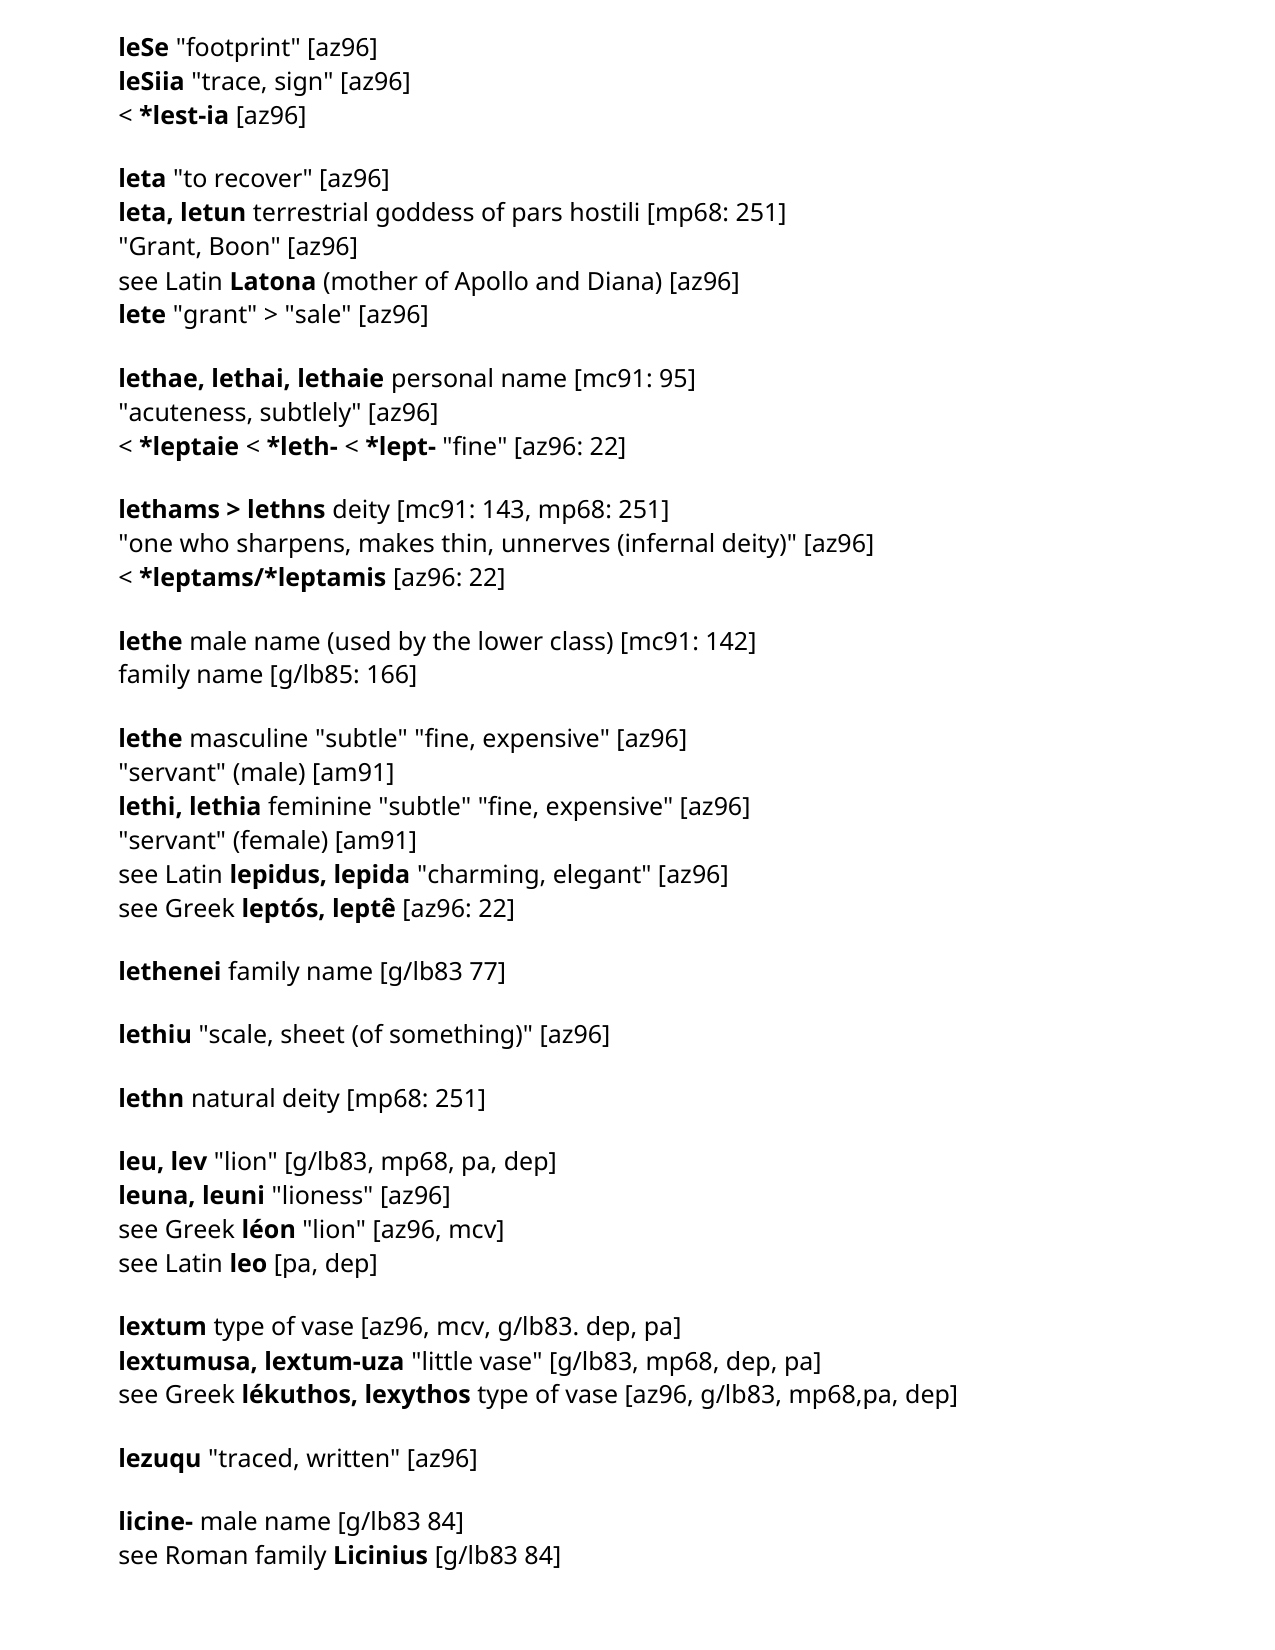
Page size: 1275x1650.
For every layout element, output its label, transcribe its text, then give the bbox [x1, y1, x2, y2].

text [118, 1504, 1245, 1572]
text lextum type of vase [az96, mcv, g/lb83. dep, pa] lextumusa, lextum-uza "little vase" [g/lb83, mp68, dep, pa] see Greek lékuthos, lexythos type of vase [az96, g/lb83, mp68,pa, dep] [118, 1309, 1245, 1411]
text lezuqu "traced, written" [az96] [118, 1440, 1245, 1474]
text lethiu "scale, sheet (of something)" [az96] [118, 1017, 1245, 1051]
text lethe male name (used by the lower class) [mc91: 142] family name [g/lb85: 166] [118, 623, 1245, 691]
text leSe "footprint" [az96] leSiia "trace, sign" [az96] < *lest-ia [az96] [118, 29, 1245, 132]
text leu, lev "lion" [g/lb83, mp68, pa, dep] leuna, leuni "lioness" [az96] see Greek léon "lion" [az96, mcv] see Latin leo [pa, dep] [118, 1144, 1245, 1280]
text lethe masculine "subtle" "fine, expensive" [az96] "servant" (male) [am91] lethi, lethia feminine "subtle" "fine, expensive" [az96] "servant" (female) [am91] see Latin lepidus, lepida "charming, elegant" [az96] see Greek leptós, leptê [az96: 22] [118, 720, 1245, 925]
text lethenei family name [g/lb83 77] [118, 954, 1245, 988]
text lethae, lethai, lethaie personal name [mc91: 95] "acuteness, subtlely" [az96] < *leptaie < *leth- < *lept- "fine" [az96: 22] [118, 360, 1245, 463]
text lethn natural deity [mp68: 251] [118, 1080, 1245, 1114]
text lethams > lethns deity [mc91: 143, mp68: 251] "one who sharpens, makes thin, unnerves (infernal deity)" [az96] < *leptams/*leptamis [az96: 22] [118, 492, 1245, 594]
text leta "to recover" [az96] leta, letun terrestrial goddess of pars hostili [mp68: 251] "Grant, Boon" [az96] see Latin Latona (mother of Apollo and Diana) [az96] lete "grant" > "sale" [az96] [118, 161, 1245, 331]
